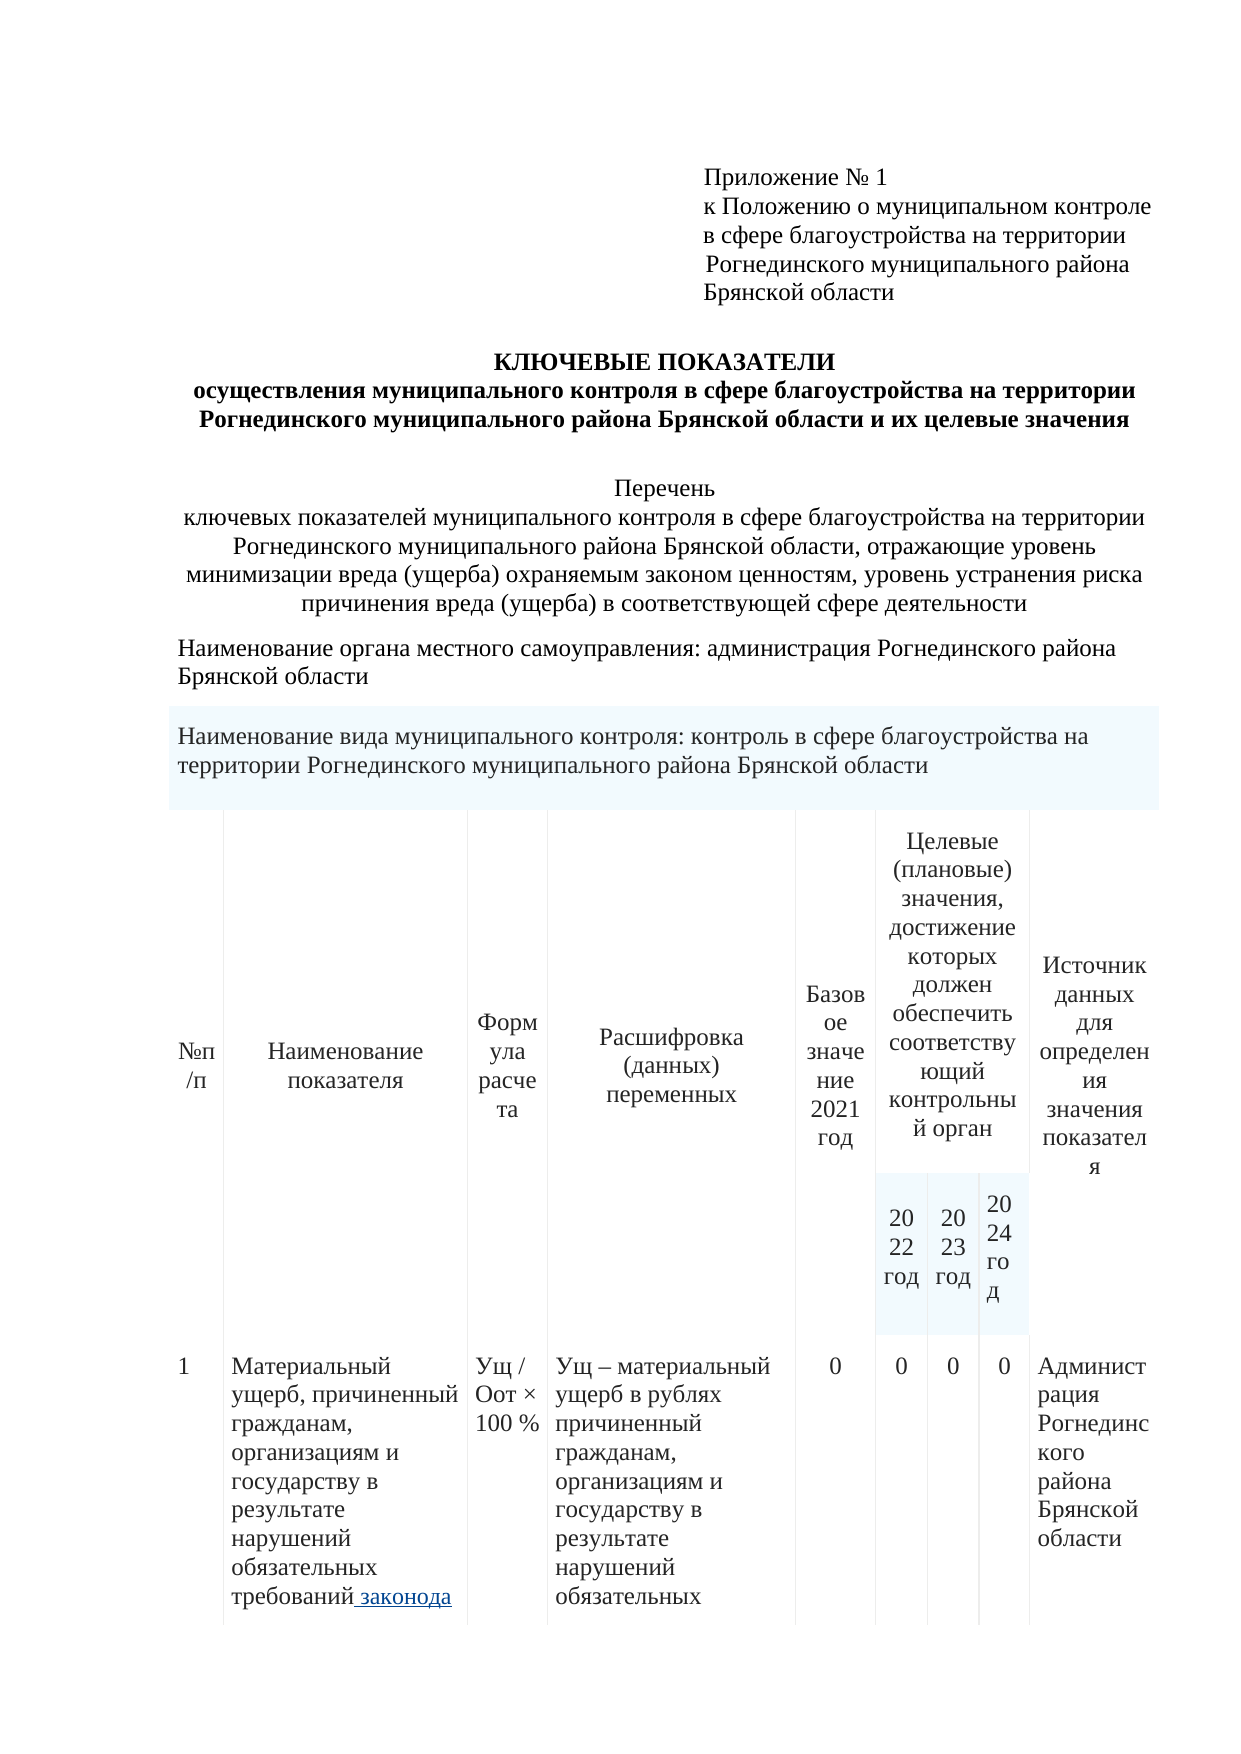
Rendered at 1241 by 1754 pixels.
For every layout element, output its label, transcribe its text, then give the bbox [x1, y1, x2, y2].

table_cell Базовое значение 2021 год [796, 810, 875, 1335]
table_cell 0 [928, 1335, 978, 1625]
table_cell 0 [980, 1335, 1029, 1625]
text Перечень [177, 473, 1152, 502]
table_cell 2023 год [928, 1173, 978, 1335]
text КЛЮЧЕВЫЕ ПОКАЗАТЕЛИ [177, 347, 1152, 375]
table_cell Расшифровка (данных) переменных [548, 810, 795, 1335]
table_cell 2022 год [876, 1173, 927, 1335]
text Рогнединского муниципального района [177, 249, 1152, 277]
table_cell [224, 1335, 467, 1625]
table_cell №п/п [169, 810, 223, 1335]
table_cell Формула расчета [468, 810, 547, 1335]
table_cell Источник данных для определения значения показателя [1030, 810, 1159, 1335]
table_cell Ущ /Оот × 100 % [468, 1335, 547, 1625]
table_cell Целевые (плановые) значения, достижение которых должен обеспечить соответствующий контрольный орган [876, 810, 1029, 1173]
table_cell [1030, 1335, 1159, 1625]
text осуществления муниципального контроля в сфере благоустройства на территории Рогнединского муниципального района Брянской области и их целевые значения [177, 375, 1152, 433]
table_cell 1 [169, 1335, 223, 1625]
table_header Наименование органа местного самоуправления: администрация Рогнединского района Брянской области [169, 617, 1159, 706]
text Брянской области [177, 277, 1152, 306]
table_cell Наименование показателя [224, 810, 467, 1335]
text Приложение № 1 [177, 162, 1152, 191]
text к Положению о муниципальном контроле [177, 191, 1152, 220]
text в сфере благоустройства на территории [177, 220, 1152, 249]
table_cell 2024 год [980, 1173, 1029, 1335]
table_cell 0 [796, 1335, 875, 1625]
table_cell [548, 1335, 795, 1625]
table_cell Наименование вида муниципального контроля: контроль в сфере благоустройства на территории Рогнединского муниципального района Брянской области [169, 706, 1159, 810]
table_cell 0 [876, 1335, 927, 1625]
text ключевых показателей муниципального контроля в сфере благоустройства на территории Рогнединского муниципального района Брянской области, отражающие уровень минимизации вреда (ущерба) охраняемым законом ценностям, уровень устранения риска причинения вреда (ущерба) в соответствующей сфере деятельности [177, 502, 1152, 617]
